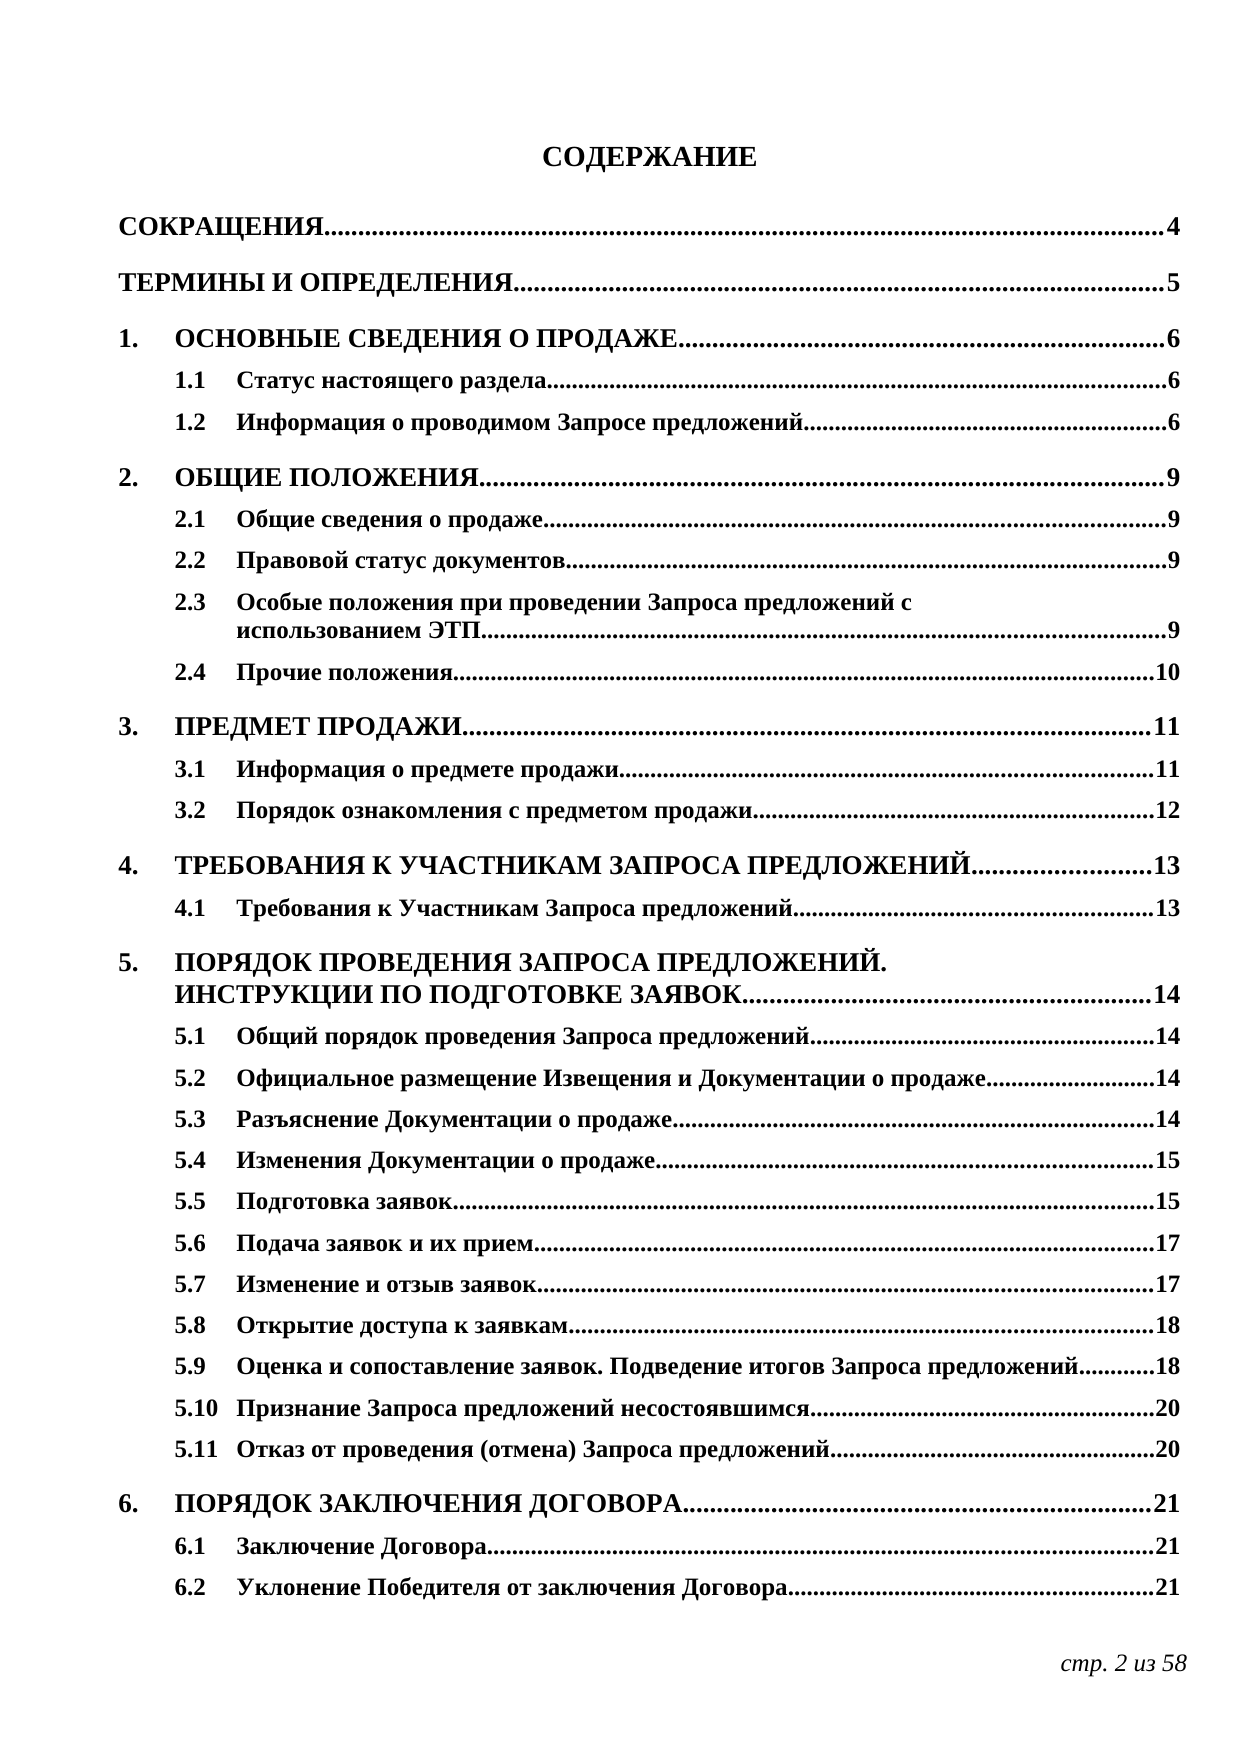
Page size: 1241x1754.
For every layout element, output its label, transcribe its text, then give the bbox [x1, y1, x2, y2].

text 3.1 Информация о предмете продажи 11 [174, 754, 1093, 783]
text 2.4 Прочие положения 10 [174, 657, 1093, 686]
text 5.3 Разъяснение Документации о продаже 14 [174, 1104, 1093, 1133]
text 5.2 Официальное размещение Извещения и Документации о продаже 14 [174, 1063, 1093, 1091]
text 3. ПРЕДМЕТ ПРОДАЖИ 11 [118, 711, 1063, 742]
text 2.1 Общие сведения о продаже 9 [174, 504, 1093, 533]
text 1. ОСНОВНЫЕ СВЕДЕНИЯ О ПРОДАЖЕ 6 [118, 322, 1063, 353]
text 5.10 Признание Запроса предложений несостоявшимся 20 [174, 1393, 1093, 1421]
text 3.2 Порядок ознакомления с предметом продажи 12 [174, 795, 1093, 824]
text 6.2 Уклонение Победителя от заключения Договора 21 [174, 1572, 1093, 1601]
text 1.2 Информация о проводимом Запросе предложений 6 [174, 407, 1093, 436]
text 5. ПОРЯДОК ПРОВЕДЕНИЯ ЗАПРОСА ПРЕДЛОЖЕНИЙ. ИНСТРУКЦИИ ПО ПОДГОТОВКЕ ЗАЯВОК 14 [118, 947, 1063, 1009]
text СОДЕРЖАНИЕ [118, 139, 1181, 172]
text 2.2 Правовой статус документов 9 [174, 546, 1093, 574]
text 5.11 Отказ от проведения (отмена) Запроса предложений 20 [174, 1434, 1093, 1463]
text СОКРАЩЕНИЯ 4 [118, 210, 1063, 241]
text 2.3 Особые положения при проведении Запроса предложений с использованием ЭТП 9 [174, 587, 1093, 644]
text 5.8 Открытие доступа к заявкам 18 [174, 1310, 1093, 1339]
text 5.4 Изменения Документации о продаже 15 [174, 1145, 1093, 1174]
text 5.6 Подача заявок и их прием 17 [174, 1228, 1093, 1256]
text 4. ТРЕБОВАНИЯ К УЧАСТНИКАМ ЗАПРОСА ПРЕДЛОЖЕНИЙ 13 [118, 849, 1063, 880]
text 5.5 Подготовка заявок 15 [174, 1186, 1093, 1215]
text 5.7 Изменение и отзыв заявок 17 [174, 1269, 1093, 1298]
text 5.1 Общий порядок проведения Запроса предложений 14 [174, 1021, 1093, 1050]
text 1.1 Статус настоящего раздела 6 [174, 366, 1093, 394]
text 2. ОБЩИЕ ПОЛОЖЕНИЯ 9 [118, 461, 1063, 492]
text 5.9 Оценка и сопоставление заявок. Подведение итогов Запроса предложений 18 [174, 1351, 1093, 1380]
text ТЕРМИНЫ И ОПРЕДЕЛЕНИЯ 5 [118, 266, 1063, 297]
text 6. ПОРЯДОК ЗАКЛЮЧЕНИЯ ДОГОВОРА 21 [118, 1488, 1063, 1519]
text 6.1 Заключение Договора 21 [174, 1531, 1093, 1560]
text 4.1 Требования к Участникам Запроса предложений 13 [174, 893, 1093, 922]
